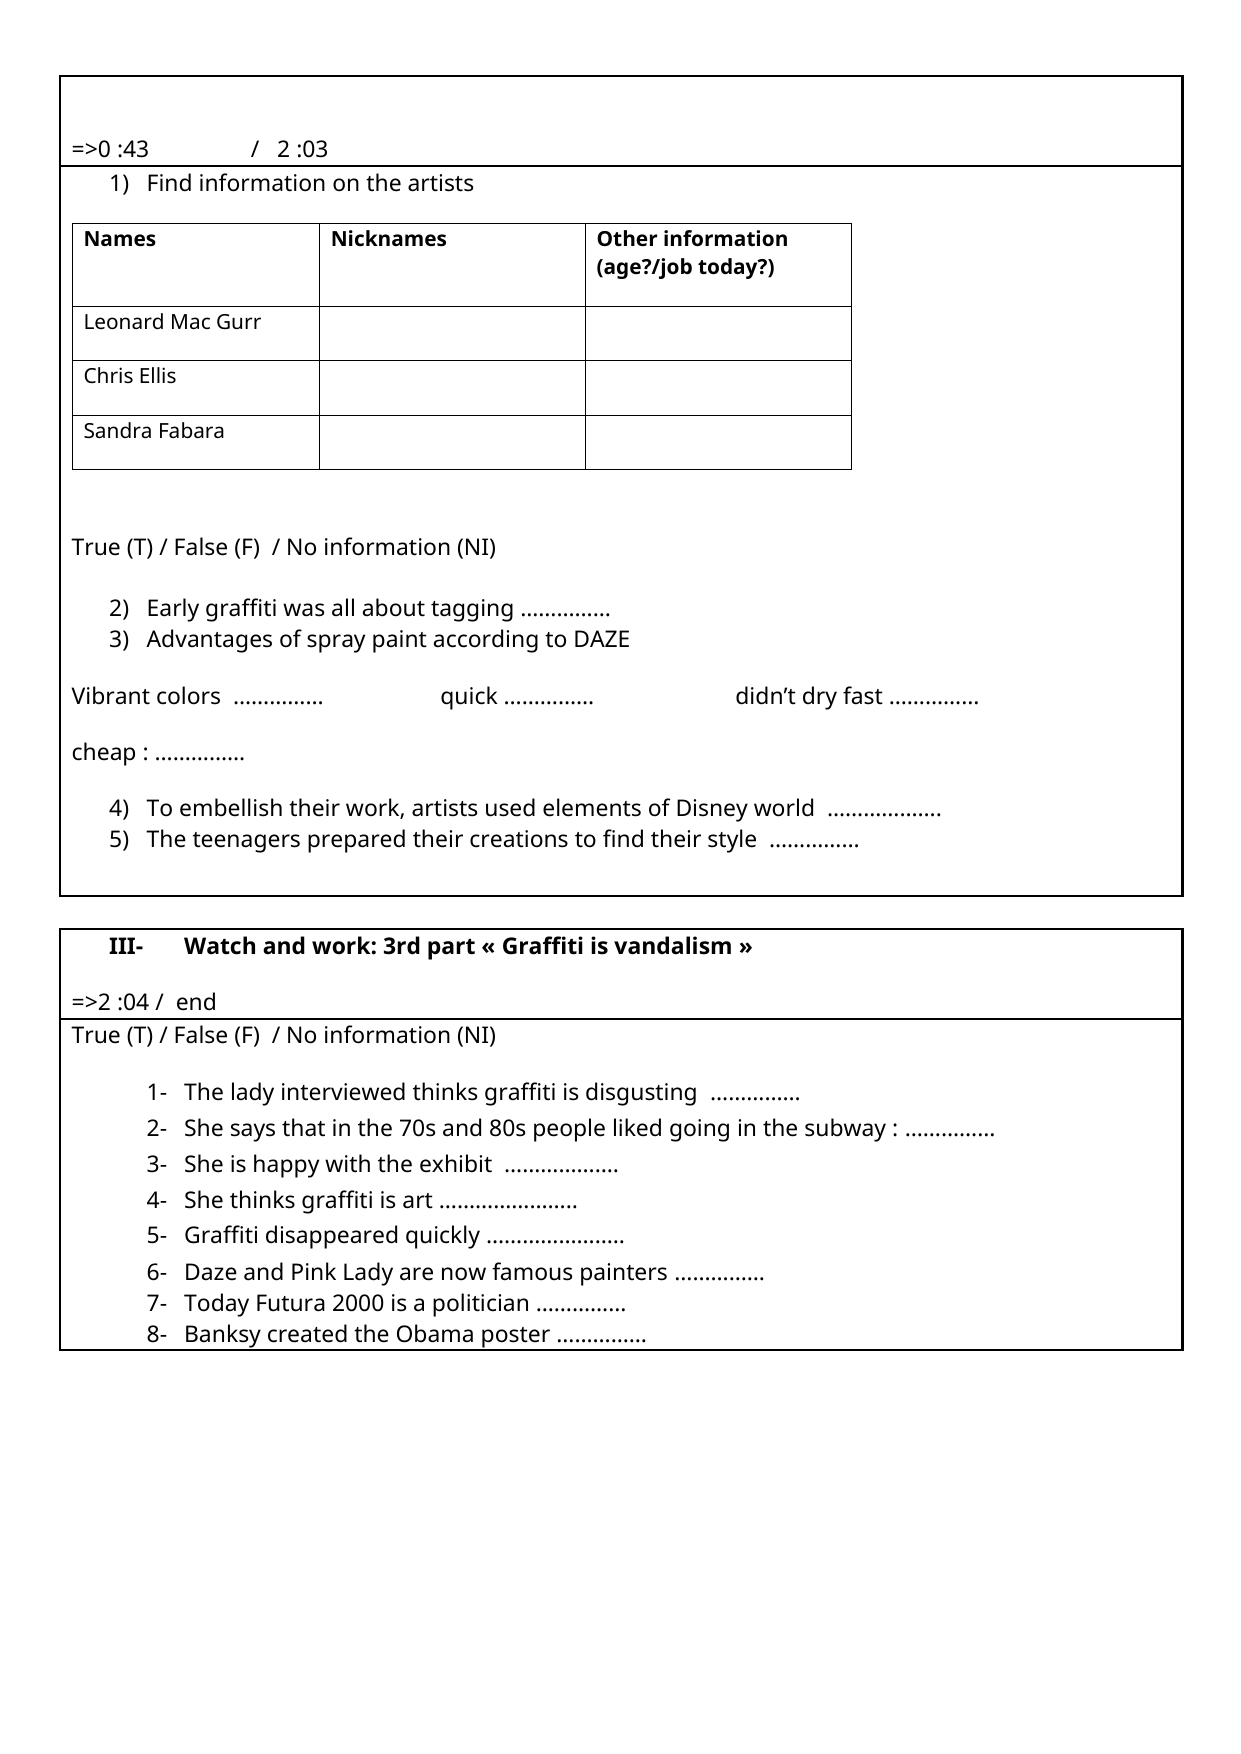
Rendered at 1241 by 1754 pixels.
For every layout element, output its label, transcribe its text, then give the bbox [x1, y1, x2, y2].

table_cell True (T) / False (F) / No information (NI) The lady interviewed thinks graffiti is disgusting …………… She says that in the 70s and 80s people liked going in the subway : …………… She is happy with the exhibit ………………. She thinks graffiti is art ………………….. Graffiti disappeared quickly ………………….. Daze and Pink Lady are now famous painters …………… Today Futura 2000 is a politician …………… Banksy created the Obama poster …………… [61, 1020, 1181, 1349]
table_header Watch and work: 3rd part « Graffiti is vandalism » =>2 :04 / end [61, 930, 1181, 1017]
table_cell Find information on the artists True (T) / False (F) / No information (NI) Early graffiti was all about tagging …………… Advantages of spray paint according to DAZE Vibrant colors …………… quick …………… didn’t dry fast …………… cheap : …………… To embellish their work, artists used elements of Disney world ………………. The teenagers prepared their creations to find their style …………… [61, 167, 1181, 894]
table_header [61, 77, 1181, 164]
